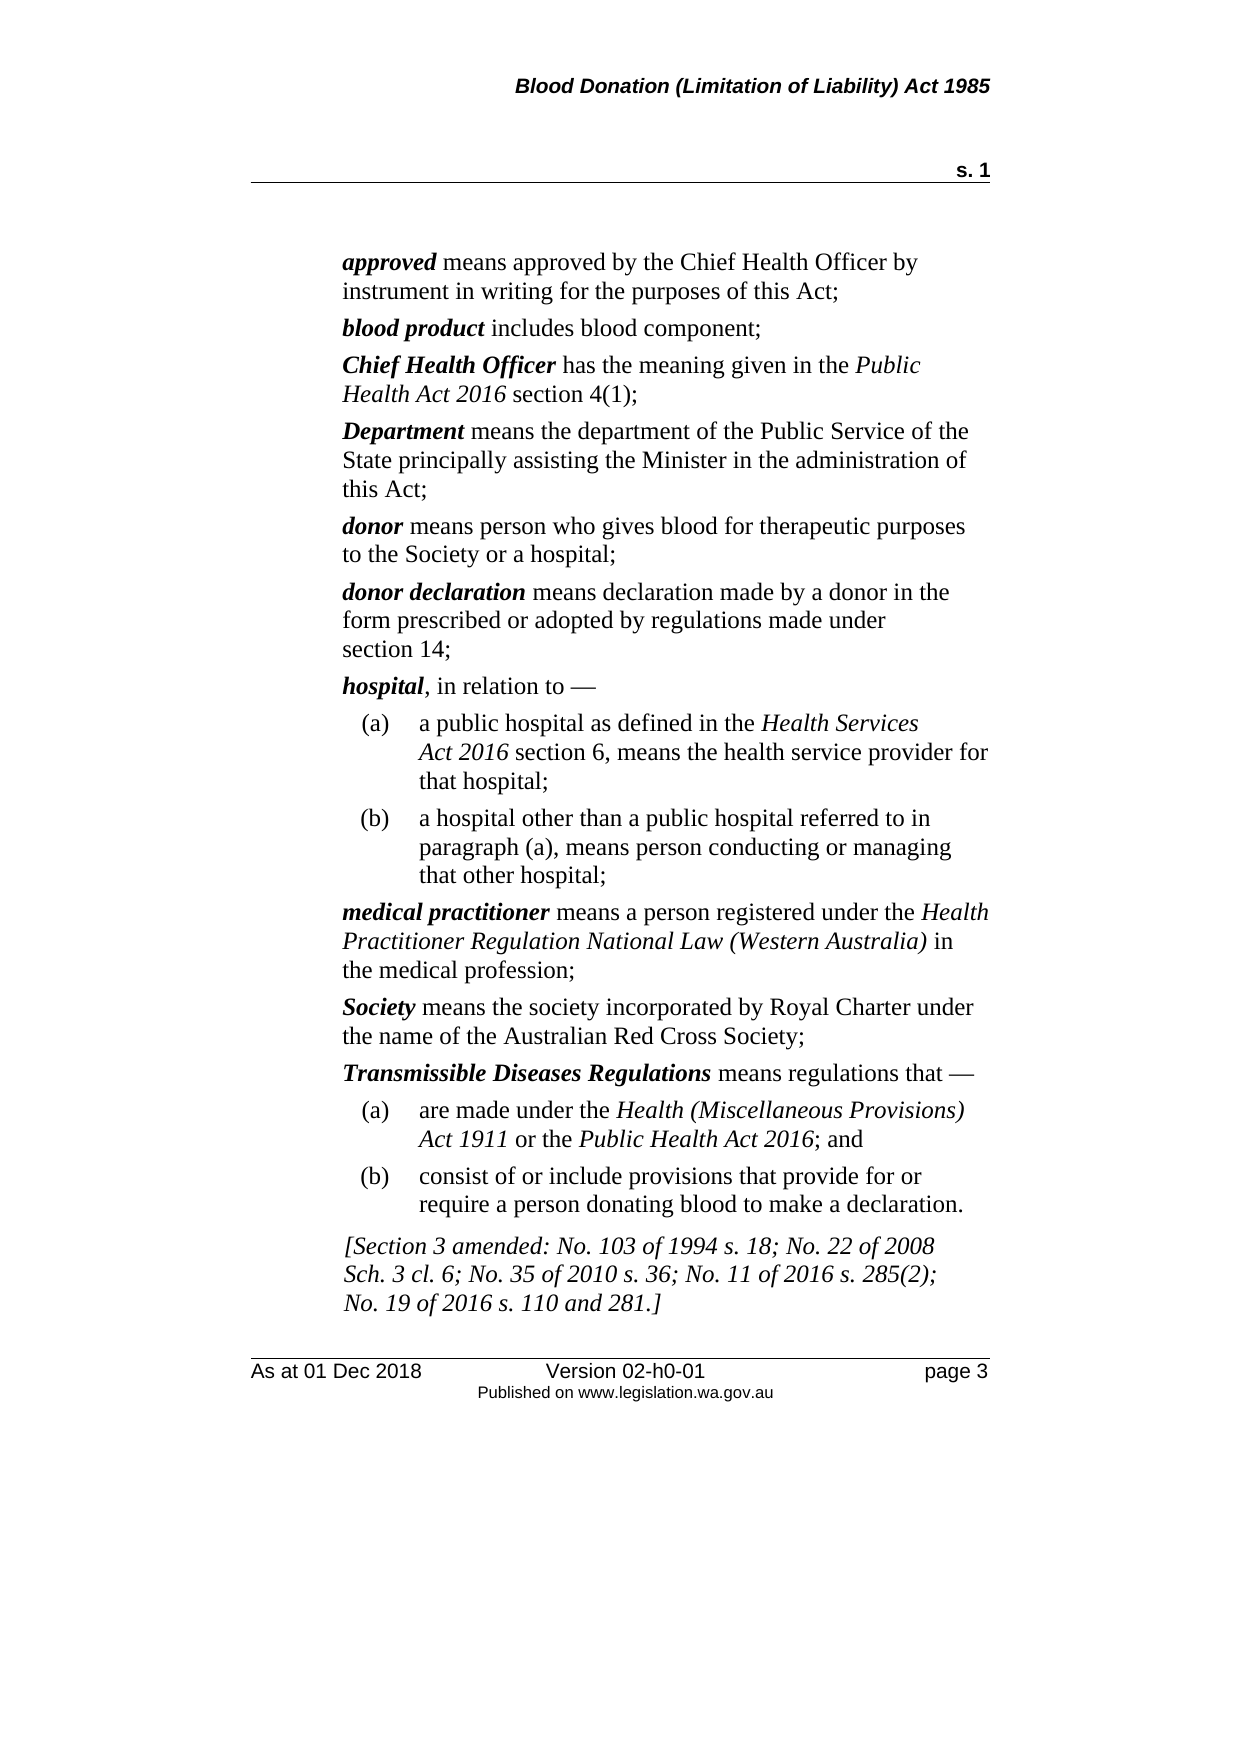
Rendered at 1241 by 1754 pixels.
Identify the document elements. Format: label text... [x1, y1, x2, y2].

text approved means approved by the Chief Health Officer by instrument in writing for the purposes of this Act; [251, 247, 990, 305]
text [Section 3 amended: No. 103 of 1994 s. 18; No. 22 of 2008 Sch. 3 cl. 6; No. 35 of 2010 s. 36; No. 11 of 2016 s. 285(2); No. 19 of 2016 s. 110 and 281.] [251, 1231, 990, 1317]
text hospital, in relation to — [251, 671, 990, 700]
text (b) a hospital other than a public hospital referred to in paragraph (a), means person conducting or managing that other hospital; [251, 803, 990, 889]
text donor means person who gives blood for therapeutic purposes to the Society or a hospital; [251, 511, 990, 568]
text donor declaration means declaration made by a donor in the form prescribed or adopted by regulations made under section 14; [251, 577, 990, 663]
text blood product includes blood component; [251, 313, 990, 342]
text medical practitioner means a person registered under the Health Practitioner Regulation National Law () in the medical profession; [251, 897, 990, 984]
text (b) consist of or include provisions that provide for or require a person donating blood to make a declaration. [251, 1161, 990, 1218]
text Transmissible Diseases Regulations means regulations that — [251, 1058, 990, 1087]
text (a) are made under the Health (Miscellaneous Provisions) Act 1911 or the Public Health Act 2016; and [251, 1095, 990, 1152]
text Chief Health Officer has the meaning given in the Public Health Act 2016 section 4(1); [251, 350, 990, 408]
text Society means the society incorporated by Royal Charter under the name of the Australian Red Cross Society; [251, 992, 990, 1049]
text Department means the department of the Public Service of the State principally assisting the Minister in the administration of this Act; [251, 416, 990, 502]
text (a) a public hospital as defined in the Health Services Act 2016 section 6, means the health service provider for that hospital; [251, 708, 990, 794]
